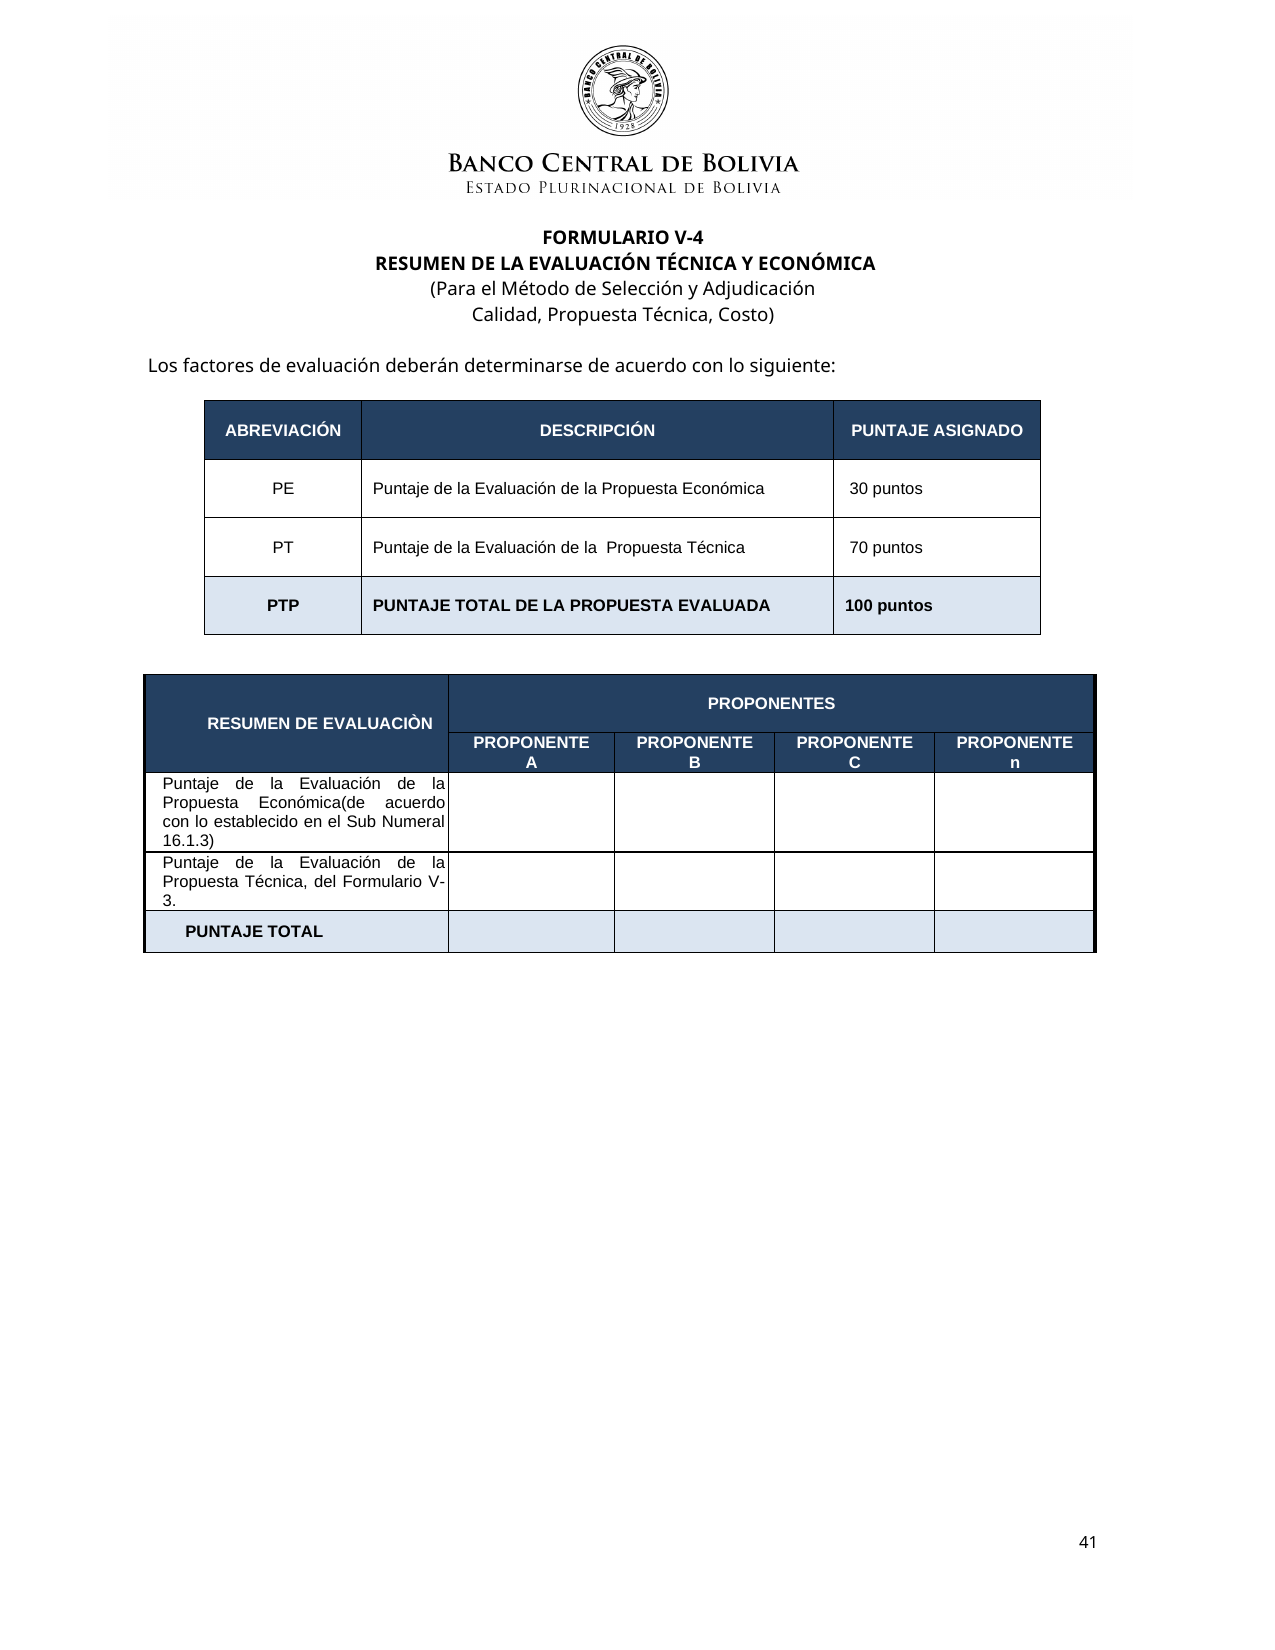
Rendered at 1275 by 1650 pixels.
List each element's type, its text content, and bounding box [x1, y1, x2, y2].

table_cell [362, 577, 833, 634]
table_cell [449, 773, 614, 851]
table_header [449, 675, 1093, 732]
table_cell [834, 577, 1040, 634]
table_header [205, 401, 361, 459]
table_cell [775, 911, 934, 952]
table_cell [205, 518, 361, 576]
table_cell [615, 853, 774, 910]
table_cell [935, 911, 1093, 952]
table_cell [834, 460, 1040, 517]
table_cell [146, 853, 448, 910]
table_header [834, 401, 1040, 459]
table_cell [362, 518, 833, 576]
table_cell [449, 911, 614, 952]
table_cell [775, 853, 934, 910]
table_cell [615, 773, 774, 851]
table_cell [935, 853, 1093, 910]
text Los factores de evaluación deberán determinarse de acuerdo con lo siguiente: [148, 352, 1098, 377]
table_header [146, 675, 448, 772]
text (Para el Método de Selección y Adjudicación [148, 275, 1098, 301]
text FORMULARIO V-4 [148, 200, 1098, 250]
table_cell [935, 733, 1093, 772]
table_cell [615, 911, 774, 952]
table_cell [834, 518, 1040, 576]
text Calidad, Propuesta Técnica, Costo) [148, 301, 1098, 326]
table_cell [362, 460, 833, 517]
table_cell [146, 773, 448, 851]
text RESUMEN DE LA EVALUACIÓN TÉCNICA Y ECONÓMICA [148, 250, 1098, 275]
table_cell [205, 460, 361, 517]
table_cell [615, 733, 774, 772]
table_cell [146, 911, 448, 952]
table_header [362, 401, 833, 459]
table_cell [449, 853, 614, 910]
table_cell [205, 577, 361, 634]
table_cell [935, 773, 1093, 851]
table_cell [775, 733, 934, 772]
picture [108, 15, 1132, 200]
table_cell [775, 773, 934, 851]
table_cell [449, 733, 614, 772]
